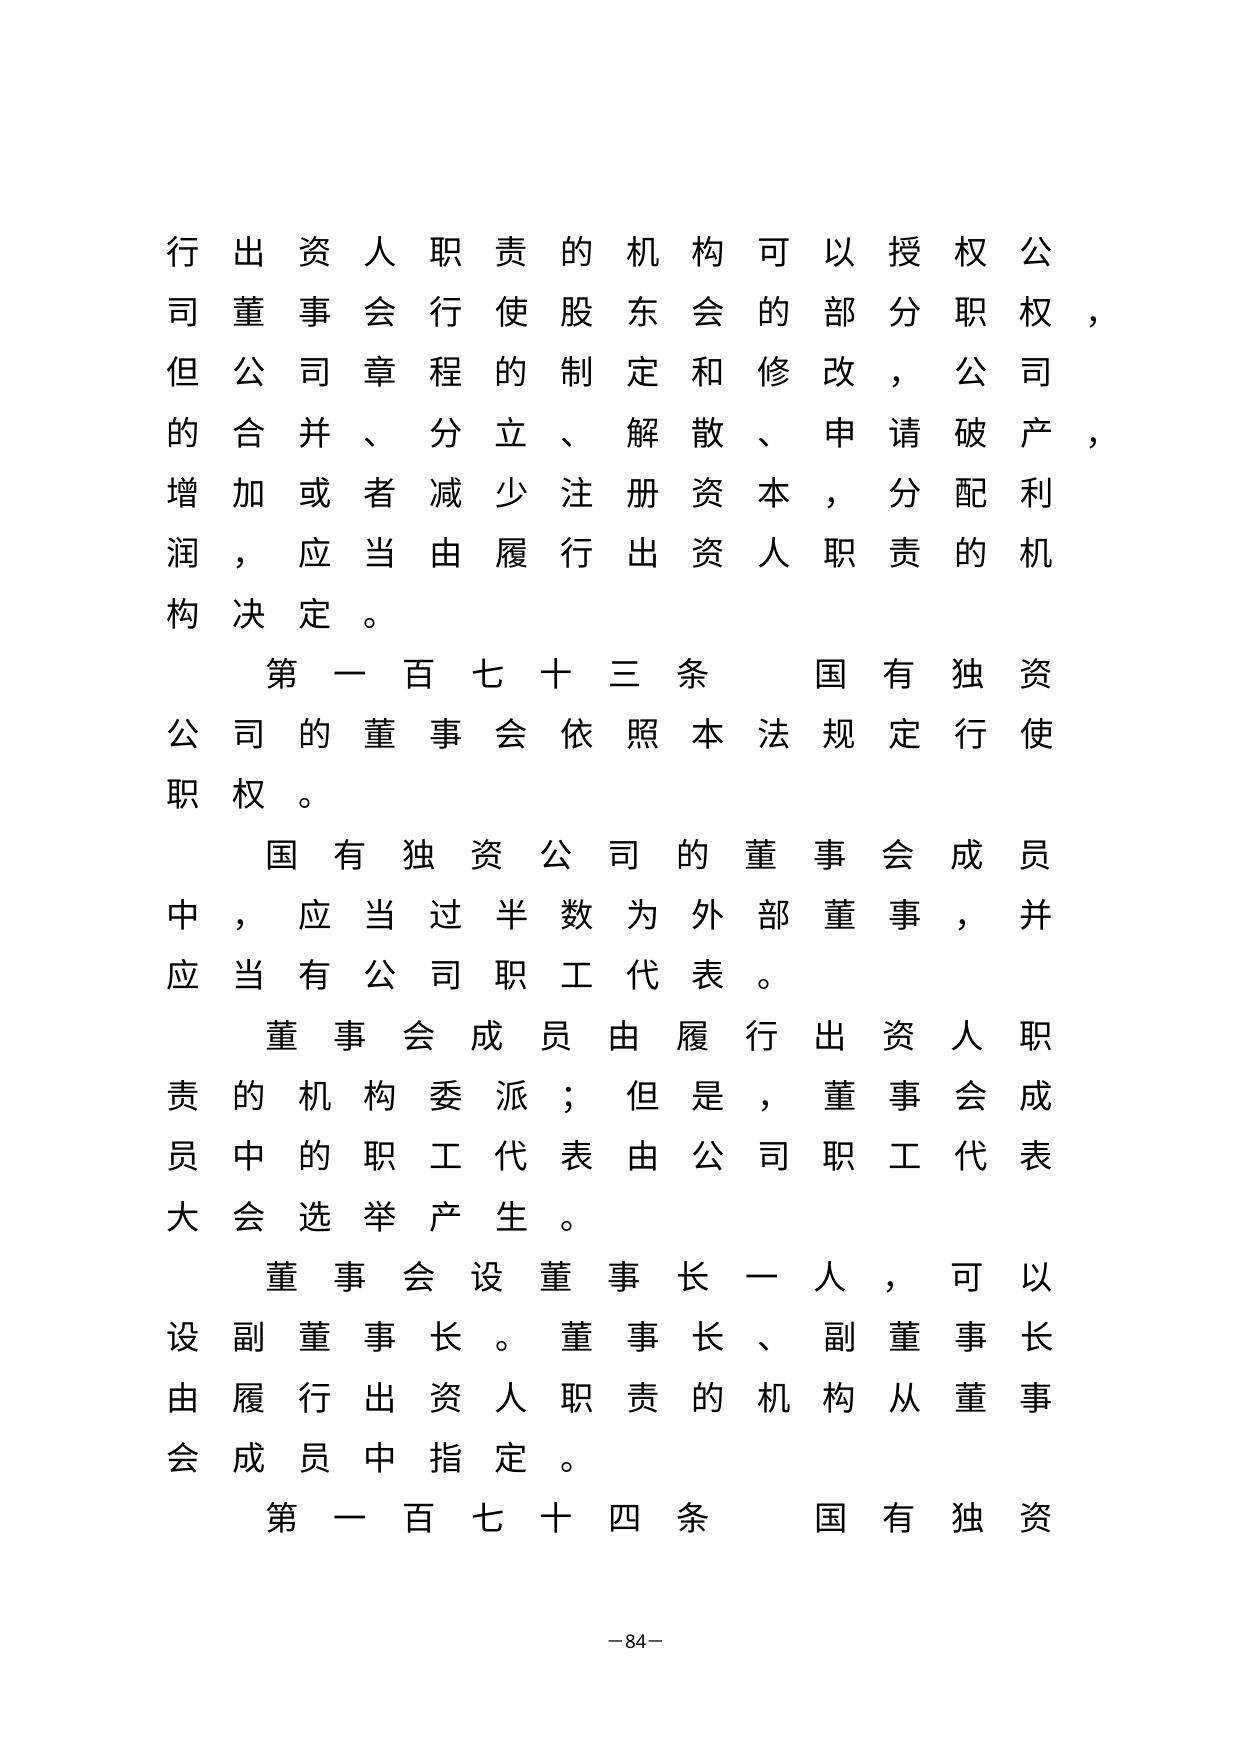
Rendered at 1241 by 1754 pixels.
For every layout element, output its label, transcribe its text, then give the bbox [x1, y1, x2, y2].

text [167, 219, 1085, 642]
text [167, 1486, 1085, 1546]
text 董事会设董事长一人，可以设副董事长。董事长、副董事长由履行出资人职责的机构从董事会成员中指定。 [167, 1245, 1085, 1486]
text 国有独资公司的董事会成员中，应当过半数为外部董事，并应当有公司职工代表。 [167, 822, 1085, 1003]
text 董事会成员由履行出资人职责的机构委派；但是，董事会成员中的职工代表由公司职工代表大会选举产生。 [167, 1003, 1085, 1245]
text 第一百七十三条 国有独资公司的董事会依照本法规定行使职权。 [167, 642, 1085, 822]
